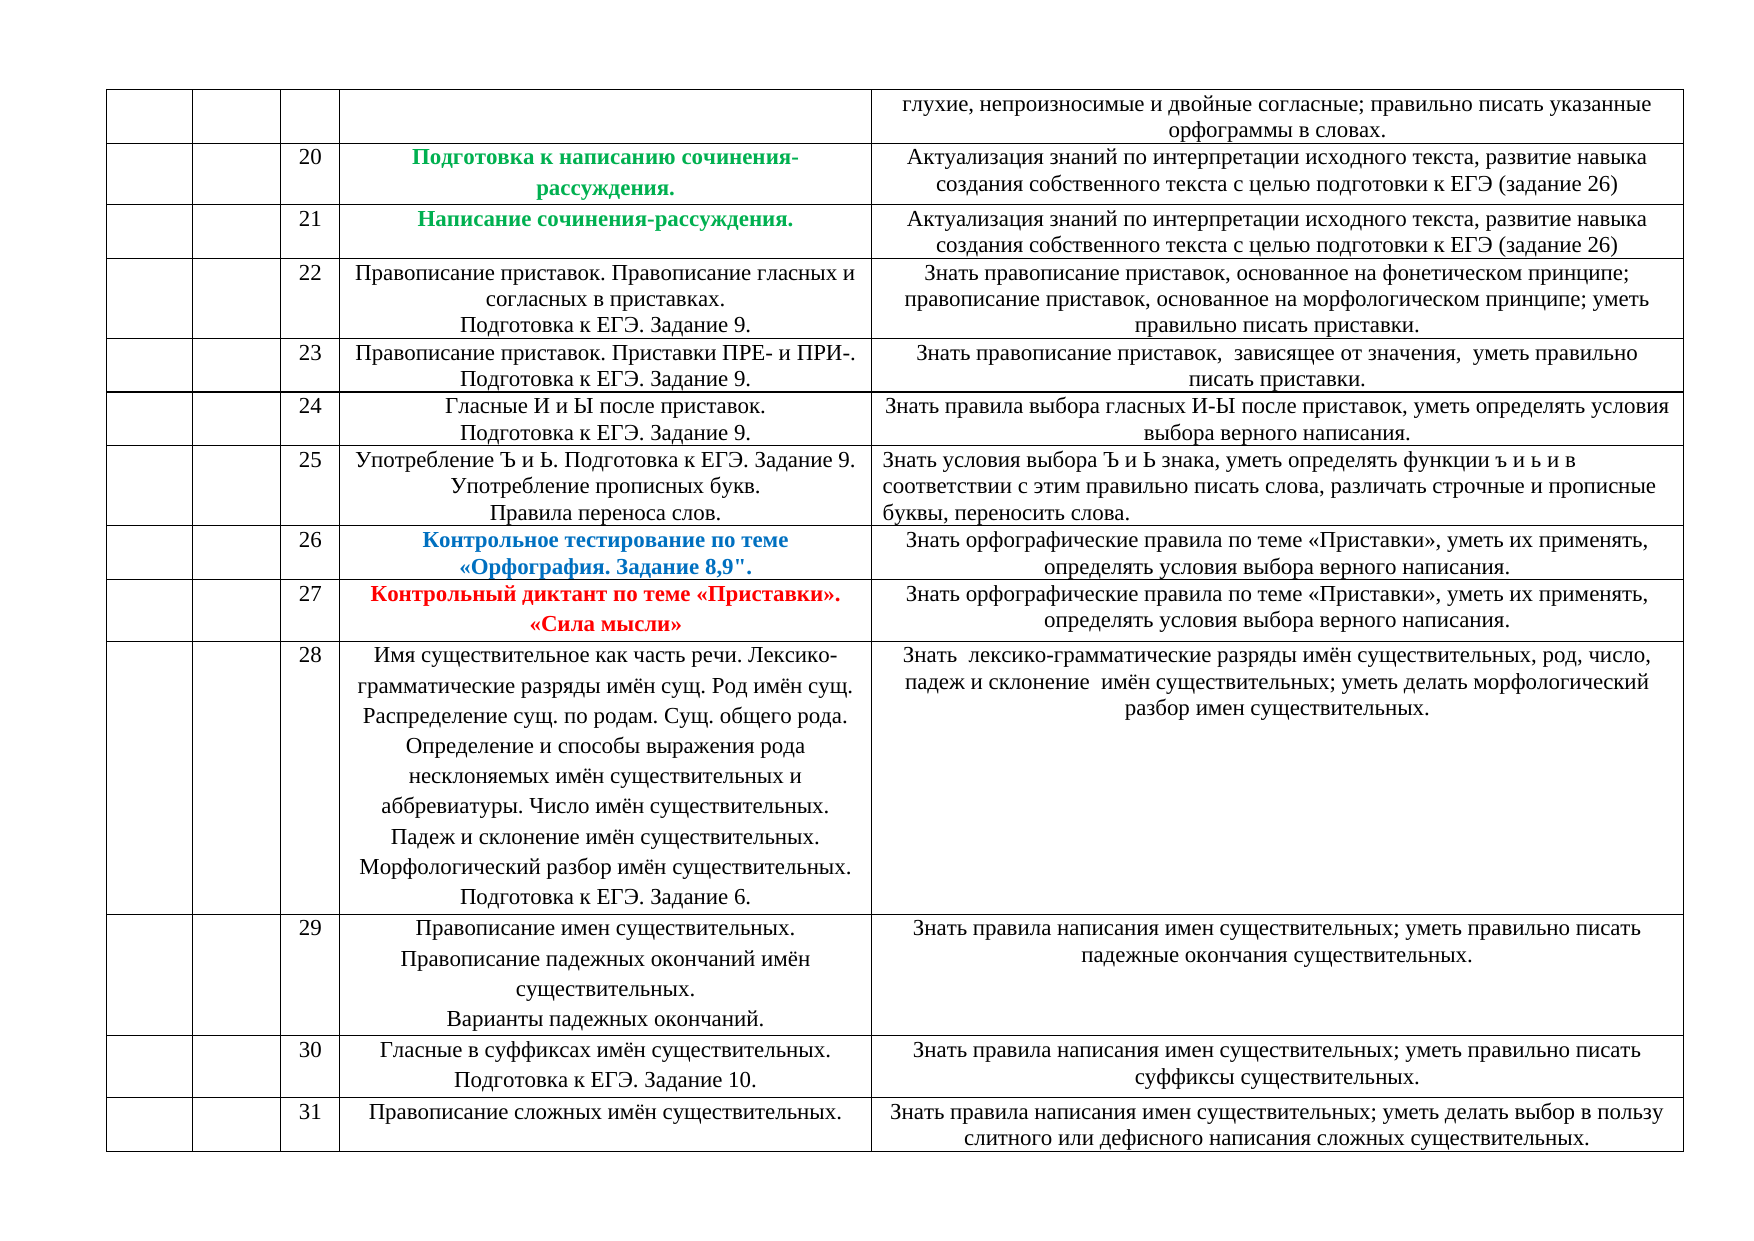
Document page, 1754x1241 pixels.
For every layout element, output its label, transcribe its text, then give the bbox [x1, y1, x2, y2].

table_cell [193, 259, 280, 338]
table_cell Актуализация знаний по интерпретации исходного текста, развитие навыка создания собственного текста с целью подготовки к ЕГЭ (задание 26) [872, 205, 1683, 258]
table_cell 29 [281, 915, 339, 1035]
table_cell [872, 90, 1683, 142]
table_cell Гласные в суффиксах имён существительных. Подготовка к ЕГЭ. Задание 10. [340, 1036, 871, 1097]
table_cell [193, 1098, 280, 1151]
table_cell Знать правописание приставок, основанное на фонетическом принципе; правописание приставок, основанное на морфологическом принципе; уметь правильно писать приставки. [872, 259, 1683, 338]
table_cell 25 [281, 446, 339, 525]
table_cell Знать правила написания имен существительных; уметь правильно писать суффиксы существительных. [872, 1036, 1683, 1097]
table_cell 20 [281, 144, 339, 204]
table_cell [193, 339, 280, 391]
table_cell [107, 915, 192, 1035]
table_cell Актуализация знаний по интерпретации исходного текста, развитие навыка создания собственного текста с целью подготовки к ЕГЭ (задание 26) [872, 144, 1683, 204]
table_cell Употребление Ъ и Ь. Подготовка к ЕГЭ. Задание 9. Употребление прописных букв. Правила переноса слов. [340, 446, 871, 525]
table_cell 22 [281, 259, 339, 338]
table_cell [107, 1036, 192, 1097]
table_cell 31 [281, 1098, 339, 1151]
table_cell Знать правила выбора гласных И-Ы после приставок, уметь определять условия выбора верного написания. [872, 393, 1683, 445]
table_cell [107, 1098, 192, 1151]
table_cell [193, 915, 280, 1035]
table_cell Контрольный диктант по теме «Приставки». «Сила мысли» [340, 580, 871, 641]
table_cell Подготовка к написанию сочинения-рассуждения. [340, 144, 871, 204]
table_cell Знать лексико-грамматические разряды имён существительных, род, число, падеж и склонение имён существительных; уметь делать морфологический разбор имен существительных. [872, 642, 1683, 913]
table_cell [193, 642, 280, 913]
table_cell [107, 205, 192, 258]
table_cell [193, 205, 280, 258]
table_cell [193, 1036, 280, 1097]
table_cell [107, 393, 192, 445]
table_cell [107, 90, 192, 142]
table_cell 21 [281, 205, 339, 258]
table_cell [193, 526, 280, 579]
table_cell Имя существительное как часть речи. Лексико-грамматические разряды имён сущ. Род имён сущ. Распределение сущ. по родам. Сущ. общего рода. Определение и способы выражения рода несклоняемых имён существительных и аббревиатуры. Число имён существительных. Падеж и склонение имён существительных. Морфологический разбор имён существительных. Подготовка к ЕГЭ. Задание 6. [340, 642, 871, 913]
table_cell Правописание имен существительных. Правописание падежных окончаний имён существительных. Варианты падежных окончаний. [340, 915, 871, 1035]
table_cell [107, 339, 192, 391]
table_cell Правописание приставок. Правописание гласных и согласных в приставках. Подготовка к ЕГЭ. Задание 9. [340, 259, 871, 338]
table_cell Написание сочинения-рассуждения. [340, 205, 871, 258]
table_cell 28 [281, 642, 339, 913]
table_cell [193, 446, 280, 525]
table_cell [193, 580, 280, 641]
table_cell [340, 90, 871, 142]
table_cell [107, 446, 192, 525]
table_cell [107, 526, 192, 579]
table_cell Правописание приставок. Приставки ПРЕ- и ПРИ-. Подготовка к ЕГЭ. Задание 9. [340, 339, 871, 391]
table_cell 19 [281, 90, 339, 142]
table_cell [107, 144, 192, 204]
table_cell 24 [281, 393, 339, 445]
table_cell [107, 580, 192, 641]
table_cell Знать правописание приставок, зависящее от значения, уметь правильно писать приставки. [872, 339, 1683, 391]
table_cell [107, 259, 192, 338]
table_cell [872, 1098, 1683, 1151]
table_cell Контрольное тестирование по теме «Орфография. Задание 8,9". [340, 526, 871, 579]
table_cell 23 [281, 339, 339, 391]
table_cell Знать правила написания имен существительных; уметь правильно писать падежные окончания существительных. [872, 915, 1683, 1035]
table_cell [193, 393, 280, 445]
table_cell Знать условия выбора Ъ и Ь знака, уметь определять функции ъ и ь и в соответствии с этим правильно писать слова, различать строчные и прописные буквы, переносить слова. [872, 446, 1683, 525]
table_cell [107, 642, 192, 913]
table_cell 27 [281, 580, 339, 641]
table_cell [193, 144, 280, 204]
table_cell [193, 90, 280, 142]
table_cell 30 [281, 1036, 339, 1097]
table_cell 26 [281, 526, 339, 579]
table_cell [340, 1098, 871, 1151]
table_cell Гласные И и Ы после приставок. Подготовка к ЕГЭ. Задание 9. [340, 393, 871, 445]
table_cell Знать орфографические правила по теме «Приставки», уметь их применять, определять условия выбора верного написания. [872, 580, 1683, 641]
table_cell Знать орфографические правила по теме «Приставки», уметь их применять, определять условия выбора верного написания. [872, 526, 1683, 579]
